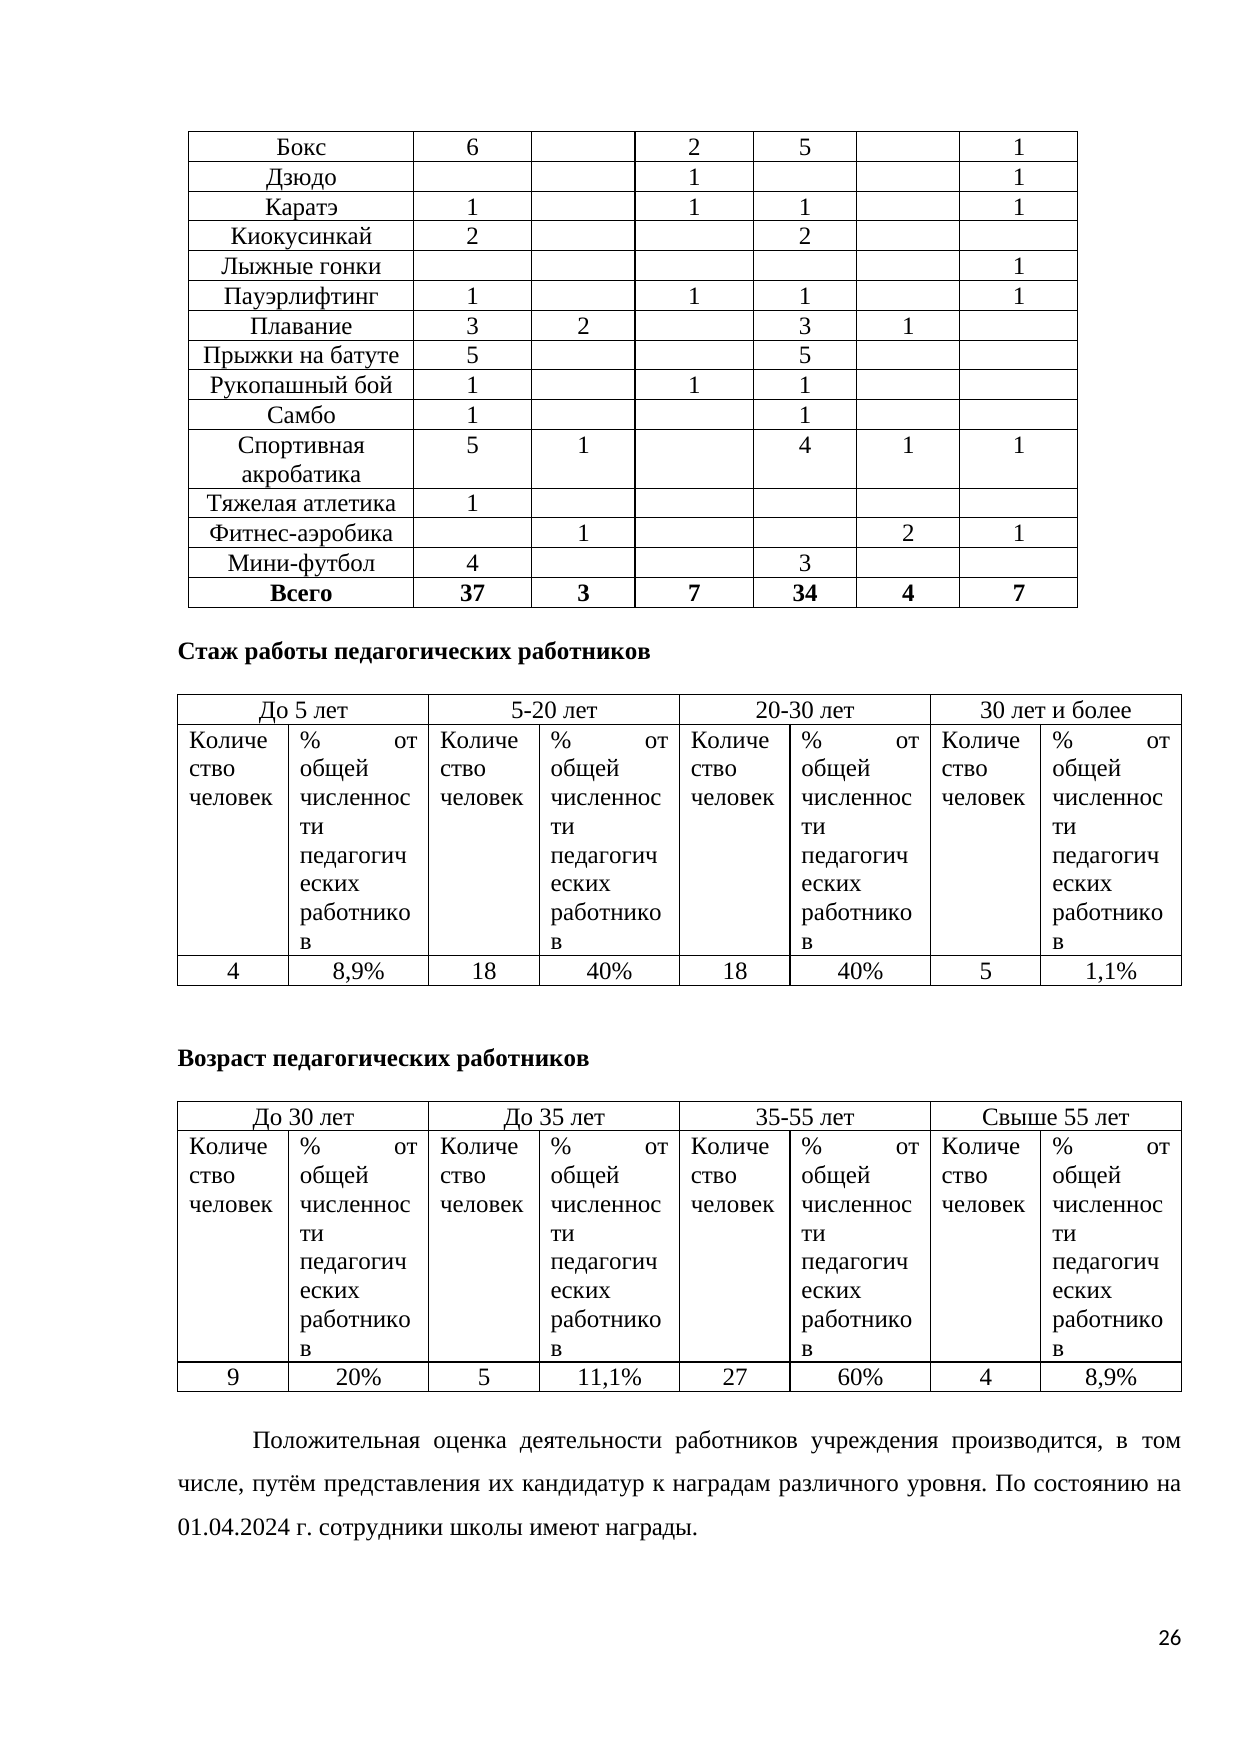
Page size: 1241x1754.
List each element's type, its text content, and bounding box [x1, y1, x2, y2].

table_cell Количество человек [680, 725, 789, 955]
table_cell [857, 281, 959, 310]
table_cell [857, 370, 959, 399]
table_cell [857, 400, 959, 429]
table_cell 2 [532, 311, 634, 339]
table_cell [754, 251, 856, 280]
table_cell [532, 548, 634, 577]
table_cell Рукопашный бой [189, 370, 413, 399]
table_cell 2 [754, 221, 856, 250]
table_cell [960, 341, 1077, 369]
table_cell 1 [960, 518, 1077, 547]
table_cell 5 [414, 341, 531, 369]
table_cell 4 [414, 548, 531, 577]
table_cell [960, 400, 1077, 429]
table_cell 1 [414, 489, 531, 517]
table_header 20-30 лет [680, 695, 930, 724]
table_cell [414, 162, 531, 191]
table_cell [857, 548, 959, 577]
table_cell Киокусинкай [189, 221, 413, 250]
table_cell [636, 251, 753, 280]
table_cell 11,1% [540, 1363, 679, 1391]
table_cell 5 [754, 341, 856, 369]
table_cell 3 [754, 311, 856, 339]
table_cell [857, 192, 959, 220]
table_cell Пауэрлифтинг [189, 281, 413, 310]
table_cell [754, 518, 856, 547]
table_cell 3 [532, 578, 634, 607]
table_cell [960, 489, 1077, 517]
table_cell Всего [189, 578, 413, 607]
table_cell [857, 341, 959, 369]
table_cell 2 [636, 132, 753, 161]
table_cell 37 [414, 578, 531, 607]
table_cell 1 [960, 162, 1077, 191]
table_cell 5 [414, 430, 531, 487]
text Стаж работы педагогических работников [177, 636, 1181, 665]
table_cell % от общей численности педагогических работников [289, 725, 428, 955]
table_cell 18 [680, 956, 789, 984]
table_cell Лыжные гонки [189, 251, 413, 280]
table_cell 3 [754, 548, 856, 577]
table_cell [636, 311, 753, 339]
table_cell 1 [414, 281, 531, 310]
table_cell 7 [960, 578, 1077, 607]
table_cell Количество человек [429, 1131, 539, 1361]
table_cell % от общей численности педагогических работников [1041, 725, 1181, 955]
table_header Свыше 55 лет [931, 1102, 1181, 1130]
table_cell Спортивная акробатика [189, 430, 413, 487]
table_cell 4 [178, 956, 288, 984]
table_cell Дзюдо [189, 162, 413, 191]
table_cell 6 [414, 132, 531, 161]
table_cell 20% [289, 1363, 428, 1391]
table_cell 8,9% [1041, 1363, 1181, 1391]
table_cell [754, 489, 856, 517]
table_cell [857, 251, 959, 280]
table_cell [754, 162, 856, 191]
table_cell Плавание [189, 311, 413, 339]
text Возраст педагогических работников [177, 1043, 1181, 1072]
table_cell [532, 489, 634, 517]
table_cell Каратэ [189, 192, 413, 220]
table_cell 1 [636, 281, 753, 310]
table_cell 1 [960, 281, 1077, 310]
table_cell [532, 400, 634, 429]
table_cell Бокс [189, 132, 413, 161]
table_cell [414, 518, 531, 547]
table_cell 40% [791, 956, 930, 984]
table_cell [532, 251, 634, 280]
table_cell 1 [414, 400, 531, 429]
table_cell [636, 400, 753, 429]
table_cell % от общей численности педагогических работников [540, 725, 679, 955]
table_cell % от общей численности педагогических работников [791, 1131, 930, 1361]
table_cell % от общей численности педагогических работников [540, 1131, 679, 1361]
table_cell Количество человек [178, 1131, 288, 1361]
table_header 30 лет и более [931, 695, 1181, 724]
table_cell 1 [754, 281, 856, 310]
table_cell 1 [960, 132, 1077, 161]
table_cell [960, 311, 1077, 339]
table_cell 4 [931, 1363, 1040, 1391]
table_cell 1 [636, 162, 753, 191]
table_cell 1 [857, 311, 959, 339]
table_cell [960, 221, 1077, 250]
table_cell 5 [429, 1363, 539, 1391]
table_cell [960, 370, 1077, 399]
table_cell Фитнес-аэробика [189, 518, 413, 547]
table_cell 2 [857, 518, 959, 547]
table_cell % от общей численности педагогических работников [289, 1131, 428, 1361]
table_cell 1 [754, 192, 856, 220]
table_cell % от общей численности педагогических работников [1041, 1131, 1181, 1361]
table_cell 40% [540, 956, 679, 984]
table_cell [857, 162, 959, 191]
table_cell [532, 192, 634, 220]
table_cell 34 [754, 578, 856, 607]
table_cell [857, 489, 959, 517]
table_cell 1 [754, 370, 856, 399]
table_cell 5 [931, 956, 1040, 984]
table_cell [636, 341, 753, 369]
table_cell [532, 370, 634, 399]
table_cell Количество человек [178, 725, 288, 955]
table_cell Количество человек [931, 725, 1040, 955]
table_cell [636, 430, 753, 487]
table_cell 27 [680, 1363, 789, 1391]
table_cell [636, 221, 753, 250]
table_cell [636, 548, 753, 577]
table_cell 4 [857, 578, 959, 607]
table_header До 30 лет [178, 1102, 428, 1130]
table_header 5-20 лет [429, 695, 679, 724]
table_cell [636, 489, 753, 517]
table_cell 1 [636, 192, 753, 220]
table_cell [857, 132, 959, 161]
table_cell 7 [636, 578, 753, 607]
table_cell 1 [414, 370, 531, 399]
table_cell 1 [857, 430, 959, 487]
table_cell 8,9% [289, 956, 428, 984]
table_cell [960, 548, 1077, 577]
table_cell 1 [532, 430, 634, 487]
table_cell Мини-футбол [189, 548, 413, 577]
table_cell 1 [636, 370, 753, 399]
table_cell [532, 341, 634, 369]
table_cell 5 [754, 132, 856, 161]
table_cell [414, 251, 531, 280]
table_cell 1 [414, 192, 531, 220]
table_cell Количество человек [680, 1131, 789, 1361]
table_cell 60% [791, 1363, 930, 1391]
table_cell [532, 132, 634, 161]
table_cell [532, 281, 634, 310]
table_cell Тяжелая атлетика [189, 489, 413, 517]
table_cell 1 [960, 251, 1077, 280]
table_cell 1 [754, 400, 856, 429]
table_cell 2 [414, 221, 531, 250]
table_cell 18 [429, 956, 539, 984]
table_cell Самбо [189, 400, 413, 429]
table_cell Количество человек [931, 1131, 1040, 1361]
table_cell 3 [414, 311, 531, 339]
table_cell 9 [178, 1363, 288, 1391]
table_cell % от общей численности педагогических работников [791, 725, 930, 955]
table_header До 5 лет [178, 695, 428, 724]
table_cell Количество человек [429, 725, 539, 955]
table_cell Прыжки на батуте [189, 341, 413, 369]
table_cell [857, 221, 959, 250]
table_cell 1 [960, 430, 1077, 487]
table_header До 35 лет [429, 1102, 679, 1130]
table_header 35-55 лет [680, 1102, 930, 1130]
table_cell 1,1% [1041, 956, 1181, 984]
table_cell [532, 162, 634, 191]
table_cell 1 [532, 518, 634, 547]
table_cell [532, 221, 634, 250]
table_cell 4 [754, 430, 856, 487]
table_cell 1 [960, 192, 1077, 220]
table_cell [636, 518, 753, 547]
text Положительная оценка деятельности работников учреждения производится, в том числе, путём представления их кандидатур к наградам различного уровня. По состоянию на 01.04.2024 г. сотрудники школы имеют награды. [177, 1425, 1181, 1540]
